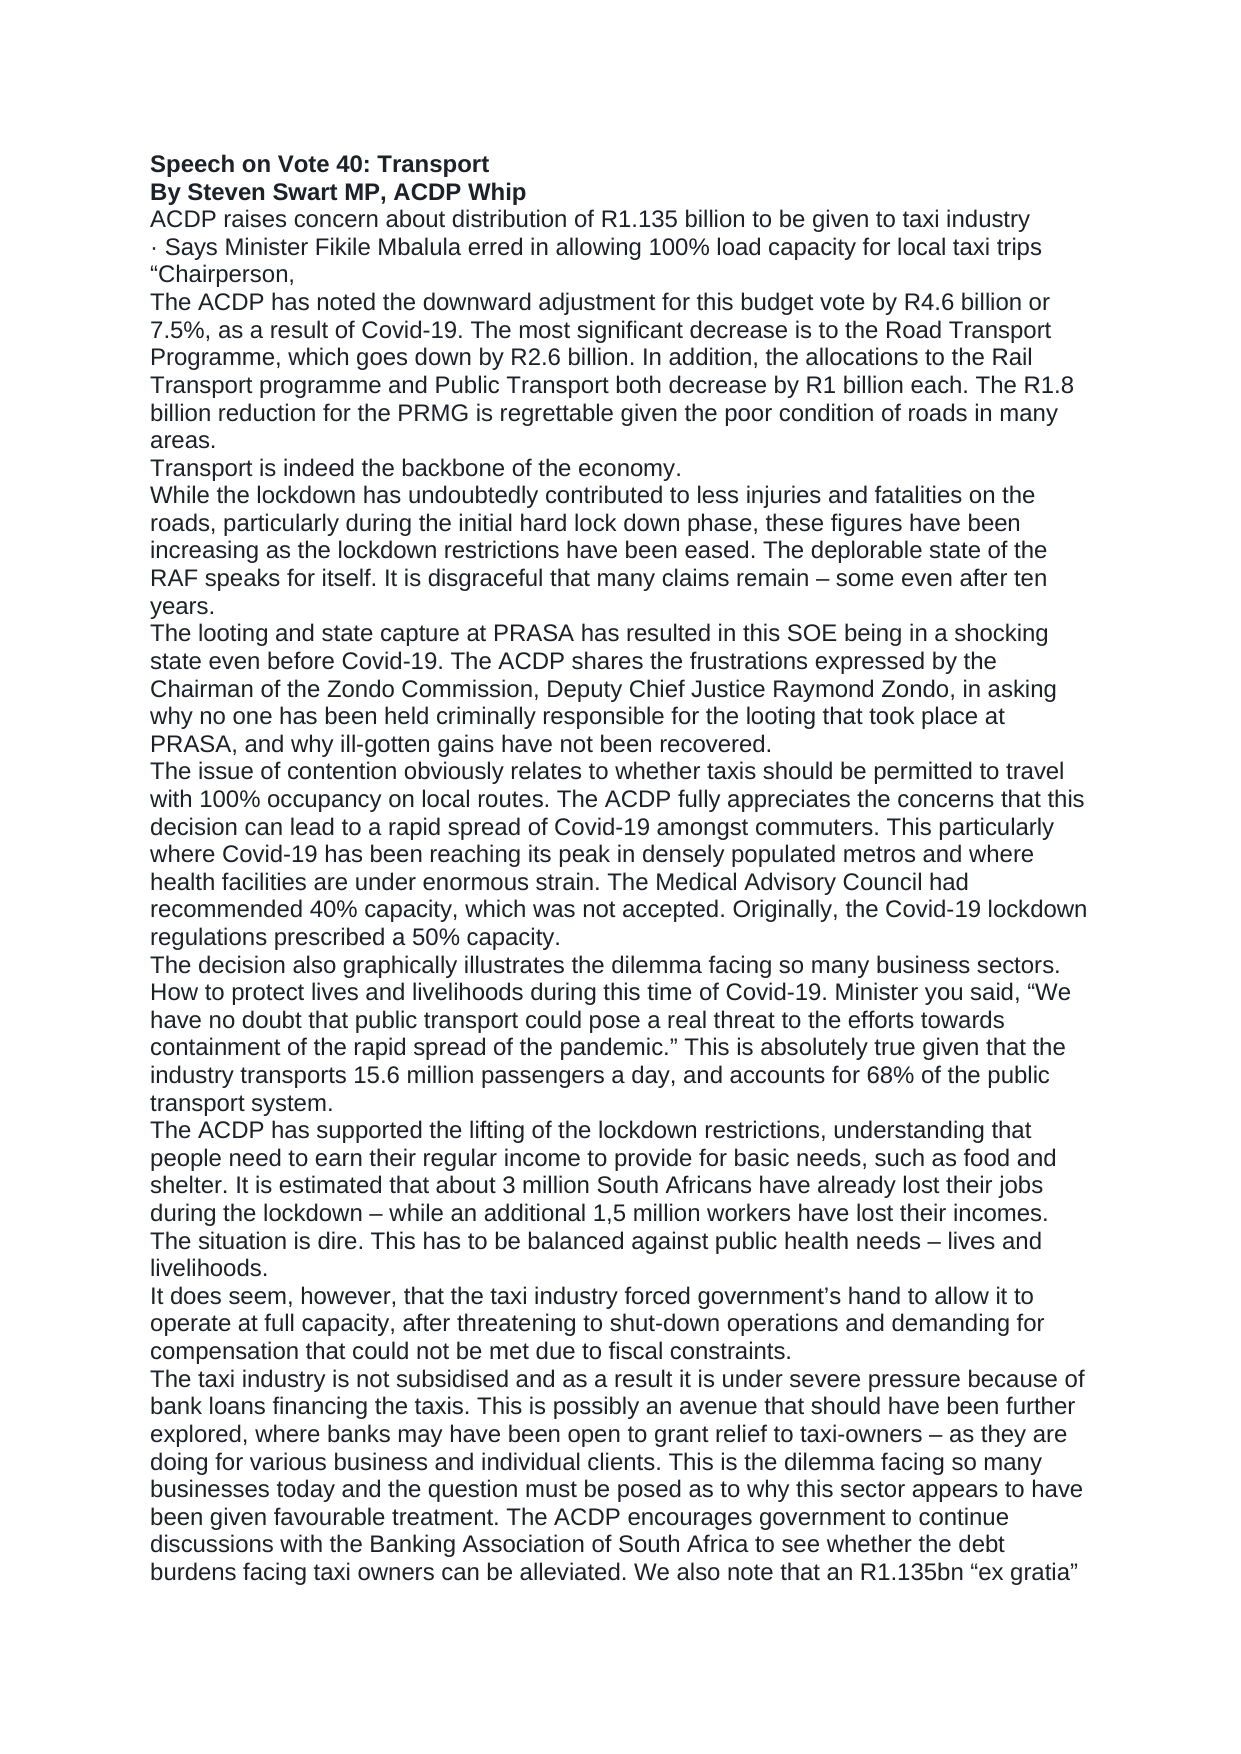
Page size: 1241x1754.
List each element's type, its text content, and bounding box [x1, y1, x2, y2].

text The issue of contention obviously relates to whether taxis should be permitted to travel with 100% occupancy on local routes. The ACDP fully appreciates the concerns that this decision can lead to a rapid spread of Covid-19 amongst commuters. This particularly where Covid-19 has been reaching its peak in densely populated metros and where health facilities are under enormous strain. The Medical Advisory Council had recommended 40% capacity, which was not accepted. Originally, the Covid-19 lockdown regulations prescribed a 50% capacity. [150, 757, 1090, 951]
text Transport is indeed the backbone of the economy. [150, 454, 1090, 481]
text “Chairperson, [150, 260, 1090, 288]
text Speech on Vote 40: Transport By Steven Swart MP, ACDP Whip [150, 150, 1090, 205]
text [150, 1364, 1090, 1585]
text The looting and state capture at PRASA has resulted in this SOE being in a shocking state even before Covid-19. The ACDP shares the frustrations expressed by the Chairman of the Zondo Commission, Deputy Chief Justice Raymond Zondo, in asking why no one has been held criminally responsible for the looting that took place at PRASA, and why ill-gotten gains have not been recovered. [150, 619, 1090, 757]
text The ACDP has supported the lifting of the lockdown restrictions, understanding that people need to earn their regular income to provide for basic needs, such as food and shelter. It is estimated that about 3 million South Africans have already lost their jobs during the lockdown – while an additional 1,5 million workers have lost their incomes. The situation is dire. This has to be balanced against public health needs – lives and livelihoods. [150, 1116, 1090, 1282]
text While the lockdown has undoubtedly contributed to less injuries and fatalities on the roads, particularly during the initial hard lock down phase, these figures have been increasing as the lockdown restrictions have been eased. The deplorable state of the RAF speaks for itself. It is disgraceful that many claims remain – some even after ten years. [150, 481, 1090, 619]
text The ACDP has noted the downward adjustment for this budget vote by R4.6 billion or 7.5%, as a result of Covid-19. The most significant decrease is to the Road Transport Programme, which goes down by R2.6 billion. In addition, the allocations to the Rail Transport programme and Public Transport both decrease by R1 billion each. The R1.8 billion reduction for the PRMG is regrettable given the poor condition of roads in many areas. [150, 288, 1090, 454]
text It does seem, however, that the taxi industry forced government’s hand to allow it to operate at full capacity, after threatening to shut-down operations and demanding for compensation that could not be met due to fiscal constraints. [150, 1282, 1090, 1364]
text ACDP raises concern about distribution of R1.135 billion to be given to taxi industry [150, 205, 1090, 233]
text The decision also graphically illustrates the dilemma facing so many business sectors. How to protect lives and livelihoods during this time of Covid-19. Minister you said, “We have no doubt that public transport could pose a real threat to the efforts towards containment of the rapid spread of the pandemic.” This is absolutely true given that the industry transports 15.6 million passengers a day, and accounts for 68% of the public transport system. [150, 951, 1090, 1116]
text · Says Minister Fikile Mbalula erred in allowing 100% load capacity for local taxi trips [150, 233, 1090, 260]
